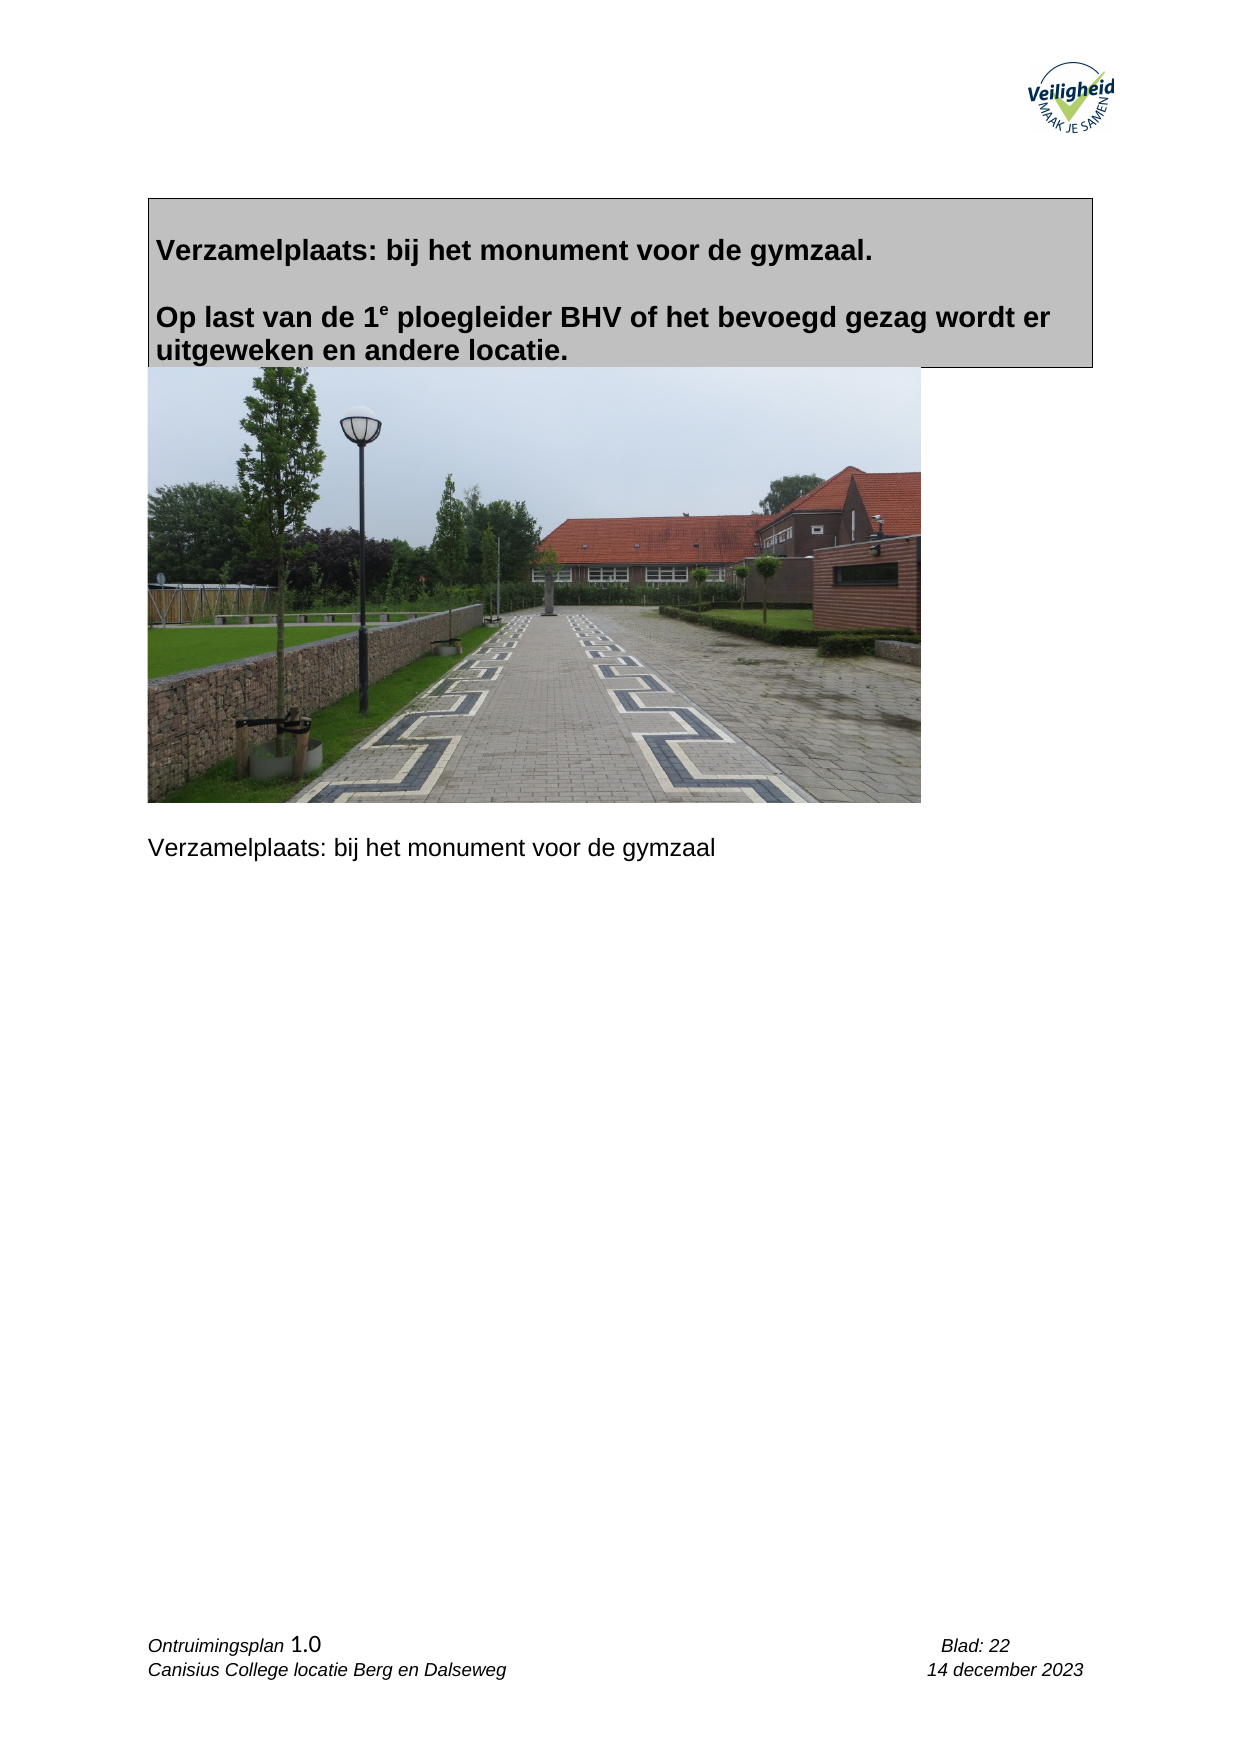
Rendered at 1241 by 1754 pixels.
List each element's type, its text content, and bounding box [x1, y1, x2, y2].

picture [1028, 62, 1114, 133]
picture [147, 367, 921, 803]
table_header Verzamelplaats: bij het monument voor de gymzaal. Op last van de 1e ploegleider BHV of het bevoegd gezag wordt er uitgeweken en andere locatie. [149, 199, 1092, 367]
text Verzamelplaats: bij het monument voor de gymzaal [148, 833, 1092, 862]
